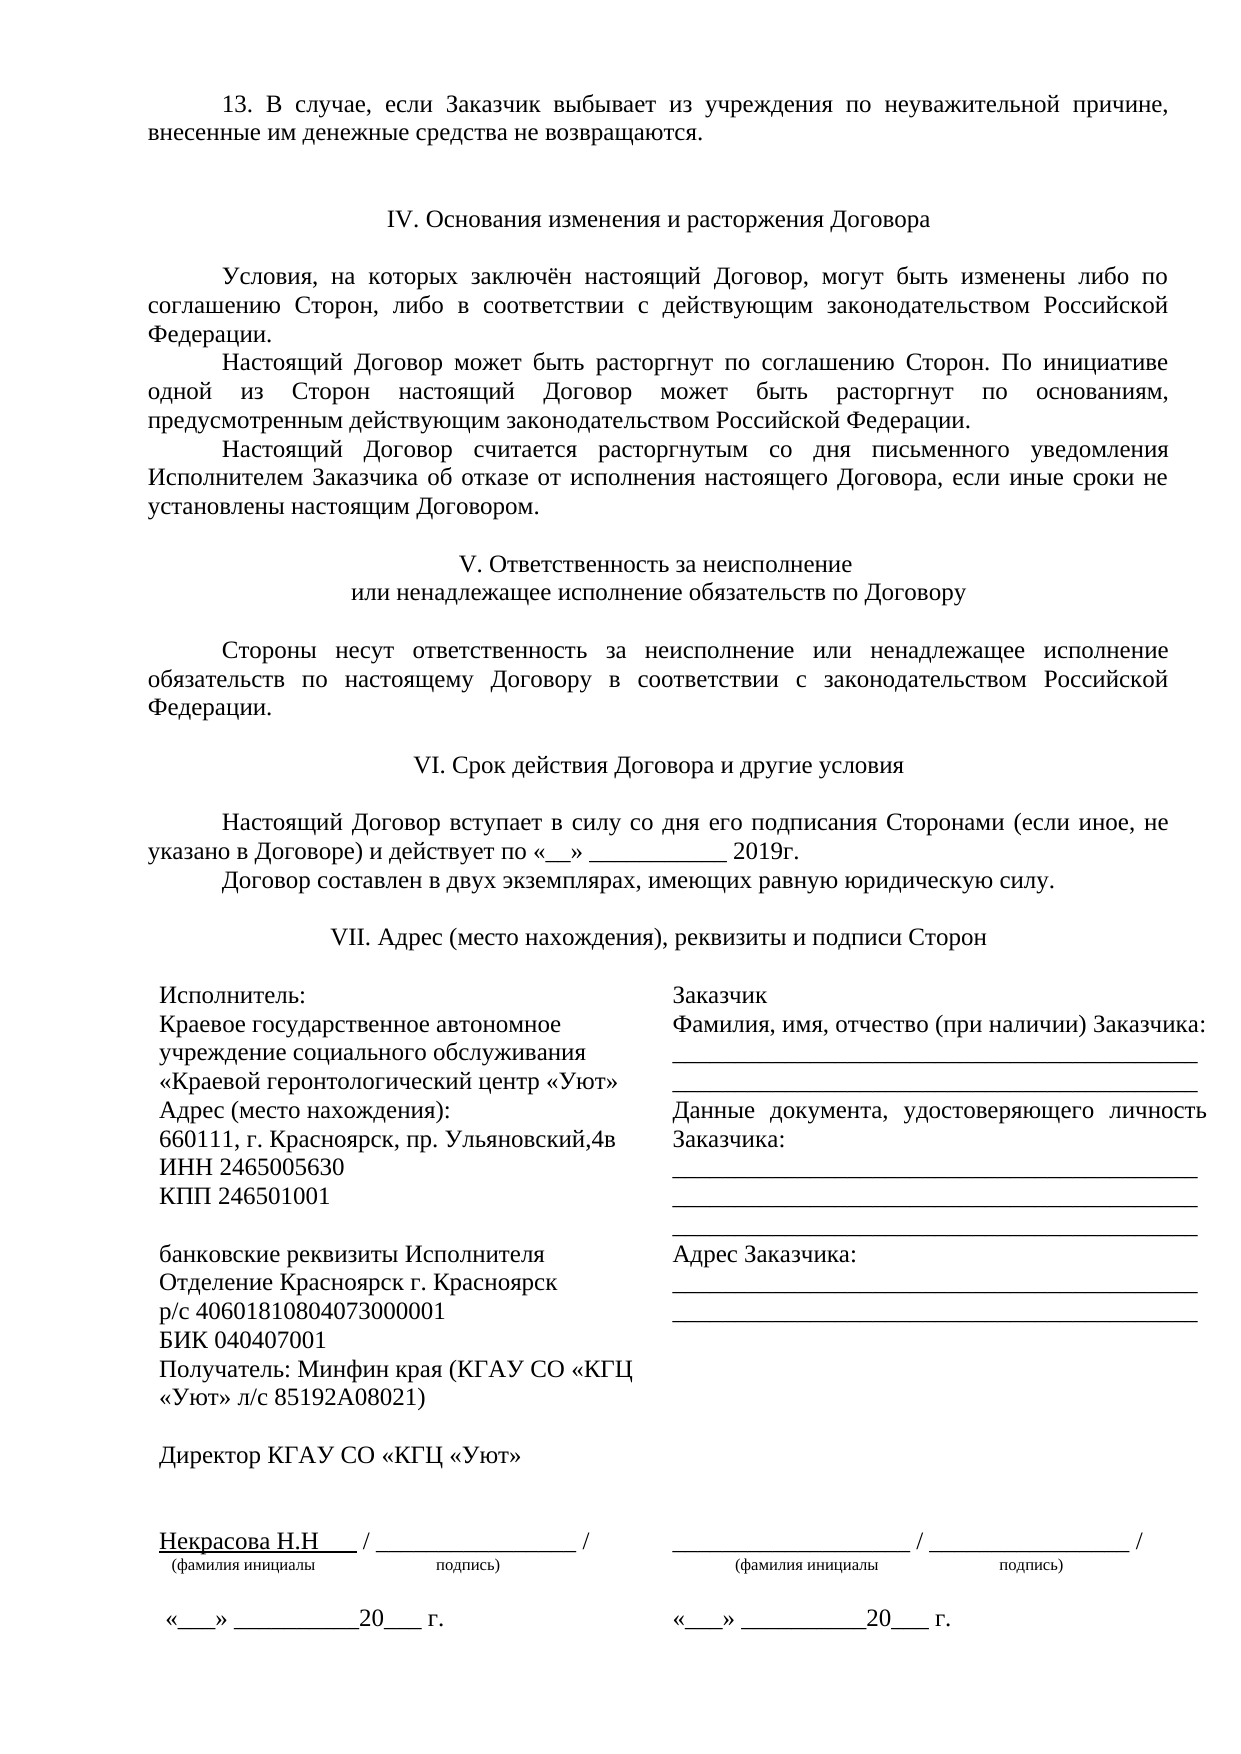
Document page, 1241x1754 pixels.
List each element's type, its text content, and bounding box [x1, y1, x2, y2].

text VI. Срок действия Договора и другие условия [148, 750, 1169, 779]
text IV. Основания изменения и расторжения Договора [148, 204, 1169, 232]
text Настоящий Договор вступает в силу со дня его подписания Сторонами (если иное, не указано в Договоре) и действует по «__» ___________ 2019г. [148, 807, 1169, 865]
text Настоящий Договор считается расторгнутым со дня письменного уведомления Исполнителем Заказчика об отказе от исполнения настоящего Договора, если иные сроки не установлены настоящим Договором. [148, 434, 1169, 520]
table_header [148, 980, 661, 1660]
text VII. Адрес (место нахождения), реквизиты и подписи Сторон [148, 922, 1169, 951]
text V. Ответственность за неисполнение или ненадлежащее исполнение обязательств по Договору [148, 549, 1169, 606]
text 13. В случае, если Заказчик выбывает из учреждения по неуважительной причине, внесенные им денежные средства не возвращаются. [148, 89, 1169, 146]
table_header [661, 980, 1218, 1660]
text Договор составлен в двух экземплярах, имеющих равную юридическую силу. [148, 865, 1169, 894]
text Стороны несут ответственность за неисполнение или ненадлежащее исполнение обязательств по настоящему Договору в соответствии с законодательством Российской Федерации. [148, 635, 1169, 721]
text Условия, на которых заключён настоящий Договор, могут быть изменены либо по соглашению Сторон, либо в соответствии с действующим законодательством Российской Федерации. [148, 261, 1169, 347]
text Настоящий Договор может быть расторгнут по соглашению Сторон. По инициативе одной из Сторон настоящий Договор может быть расторгнут по основаниям, предусмотренным действующим законодательством Российской Федерации. [148, 347, 1169, 434]
